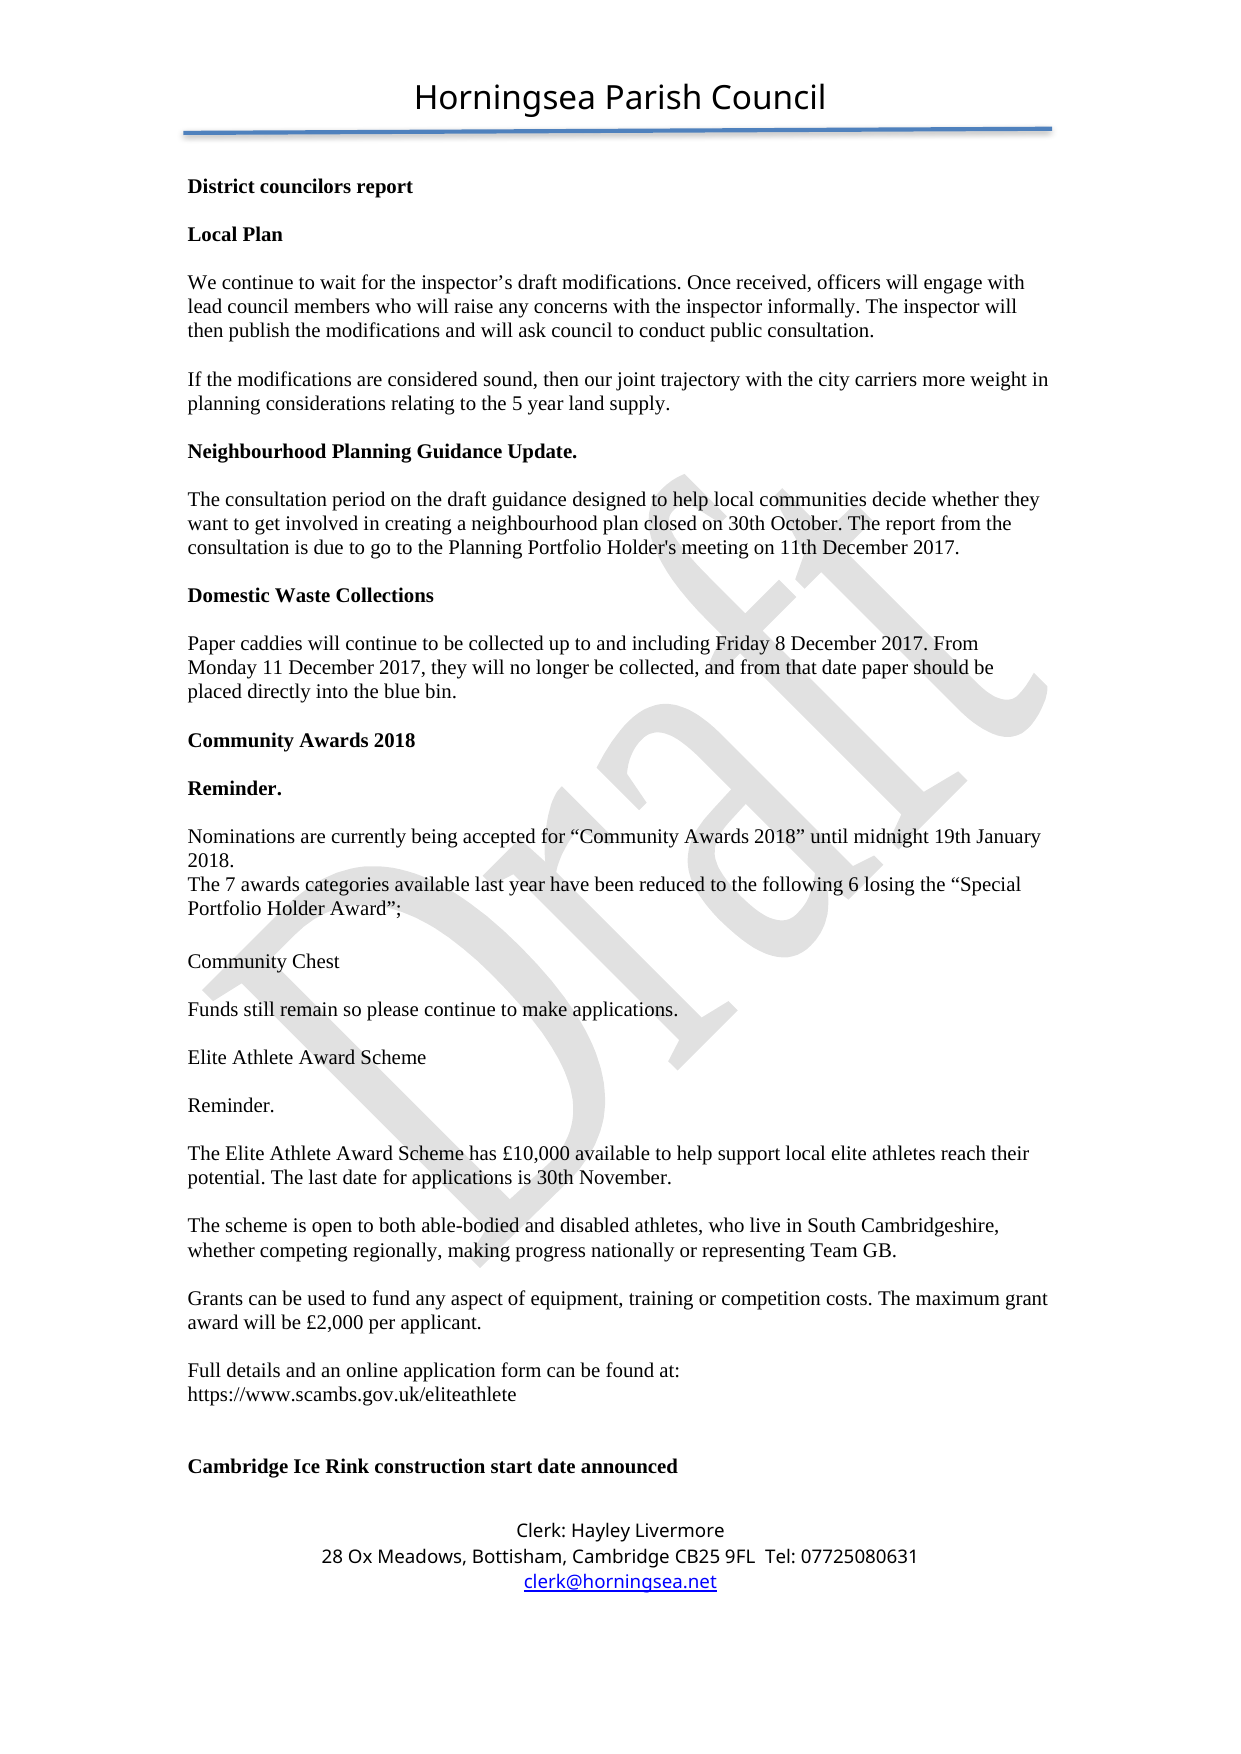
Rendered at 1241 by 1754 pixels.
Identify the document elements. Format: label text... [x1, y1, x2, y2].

text Full details and an online application form can be found at: [187, 1358, 1053, 1382]
text Funds still remain so please continue to make applications. [187, 997, 1053, 1021]
text The scheme is open to both able-bodied and disabled athletes, who live in South Cambridgeshire, whether competing regionally, making progress nationally or representing Team GB. [187, 1213, 1053, 1262]
text https://www.scambs.gov.uk/eliteathlete [187, 1382, 1053, 1406]
text Reminder. [187, 776, 1053, 800]
text Paper caddies will continue to be collected up to and including Friday 8 December 2017. From Monday 11 December 2017, they will no longer be collected, and from that date paper should be placed directly into the blue bin. [187, 631, 1053, 703]
text Reminder. [187, 1093, 1053, 1117]
text Grants can be used to fund any aspect of equipment, training or competition costs. The maximum grant award will be £2,000 per applicant. [187, 1286, 1053, 1334]
text Local Plan [187, 222, 1053, 246]
text Community Awards 2018 [187, 727, 1053, 752]
text District councilors report [187, 174, 1053, 198]
text We continue to wait for the inspector’s draft modifications. Once received, officers will engage with lead council members who will raise any concerns with the inspector informally. The inspector will then publish the modifications and will ask council to conduct public consultation. [187, 270, 1053, 342]
text The consultation period on the draft guidance designed to help local communities decide whether they want to get involved in creating a neighbourhood plan closed on 30th October. The report from the consultation is due to go to the Planning Portfolio Holder's meeting on 11th December 2017. [187, 487, 1053, 559]
text Nominations are currently being accepted for “Community Awards 2018” until midnight 19th January 2018. [187, 824, 1053, 872]
text Domestic Waste Collections [187, 583, 1053, 607]
text The Elite Athlete Award Scheme has £10,000 available to help support local elite athletes reach their potential. The last date for applications is 30th November. [187, 1141, 1053, 1189]
text The 7 awards categories available last year have been reduced to the following 6 losing the “Special Portfolio Holder Award”; [187, 872, 1053, 920]
text Elite Athlete Award Scheme [187, 1045, 1053, 1069]
text If the modifications are considered sound, then our joint trajectory with the city carriers more weight in planning considerations relating to the 5 year land supply. [187, 367, 1053, 415]
text Neighbourhood Planning Guidance Update. [187, 439, 1053, 463]
text Cambridge Ice Rink construction start date announced [187, 1454, 1053, 1478]
text Community Chest [187, 949, 1053, 973]
